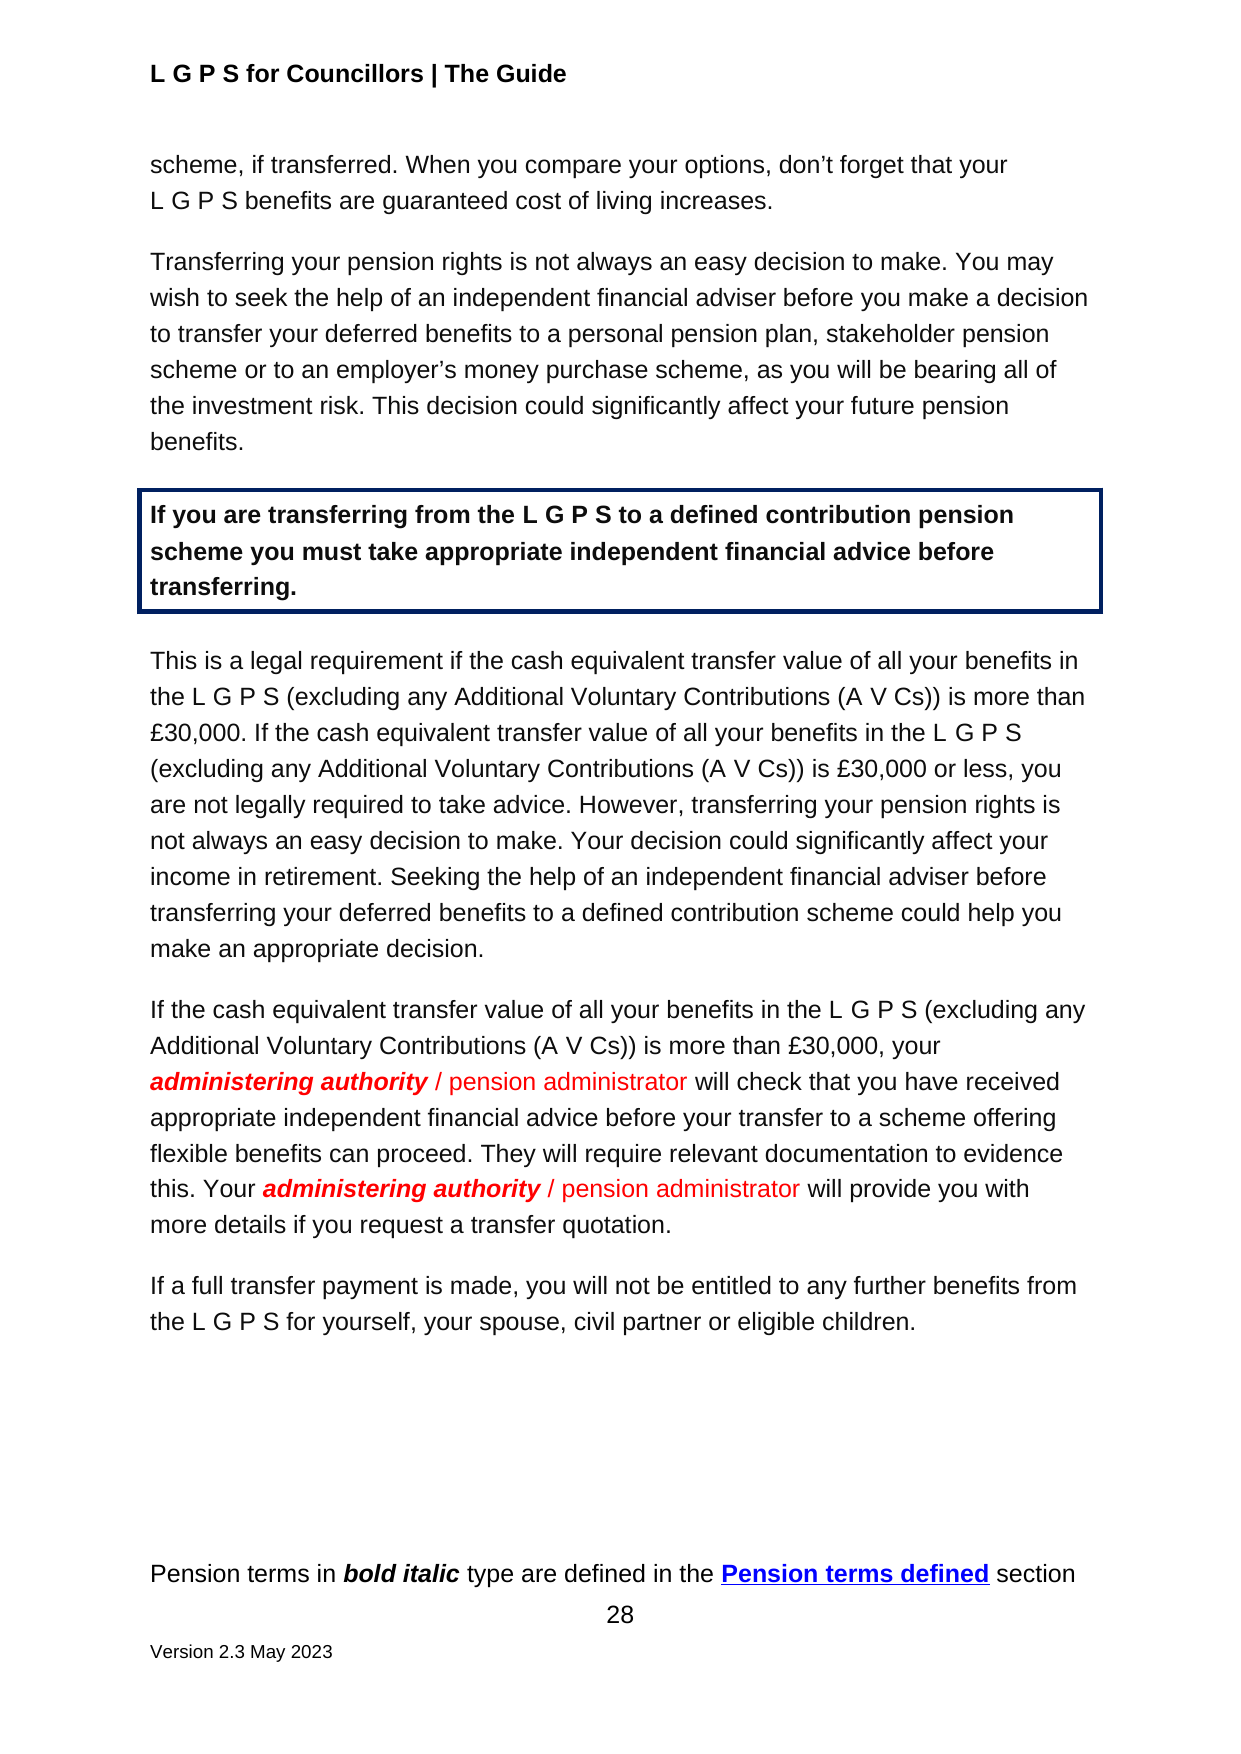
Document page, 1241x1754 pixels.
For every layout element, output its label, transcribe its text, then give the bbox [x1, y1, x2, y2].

text If a full transfer payment is made, you will not be entitled to any further benefits from the L G P S for yourself, your spouse, civil partner or eligible children. [150, 1271, 1090, 1336]
text If you are transferring from the L G P S to a defined contribution pension scheme you must take appropriate independent financial advice before transferring. [142, 492, 1099, 609]
text This is a legal requirement if the cash equivalent transfer value of all your benefits in the L G P S (excluding any Additional Voluntary Contributions (A V Cs)) is more than £30,000. If the cash equivalent transfer value of all your benefits in the L G P S (excluding any Additional Voluntary Contributions (A V Cs)) is £30,000 or less, you are not legally required to take advice. However, transferring your pension rights is not always an easy decision to make. Your decision could significantly affect your income in retirement. Seeking the help of an independent financial adviser before transferring your deferred benefits to a defined contribution scheme could help you make an appropriate decision. [150, 646, 1090, 963]
text If the cash equivalent transfer value of all your benefits in the L G P S (excluding any Additional Voluntary Contributions (A V Cs)) is more than £30,000, your administering authority / pension administrator will check that you have received appropriate independent financial advice before your transfer to a scheme offering flexible benefits can proceed. They will require relevant documentation to evidence this. Your administering authority / pension administrator will provide you with more details if you request a transfer quotation. [150, 995, 1090, 1239]
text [150, 150, 1090, 215]
text Transferring your pension rights is not always an easy decision to make. You may wish to seek the help of an independent financial adviser before you make a decision to transfer your deferred benefits to a personal pension plan, stakeholder pension scheme or to an employer’s money purchase scheme, as you will be bearing all of the investment risk. This decision could significantly affect your future pension benefits. [150, 247, 1090, 455]
